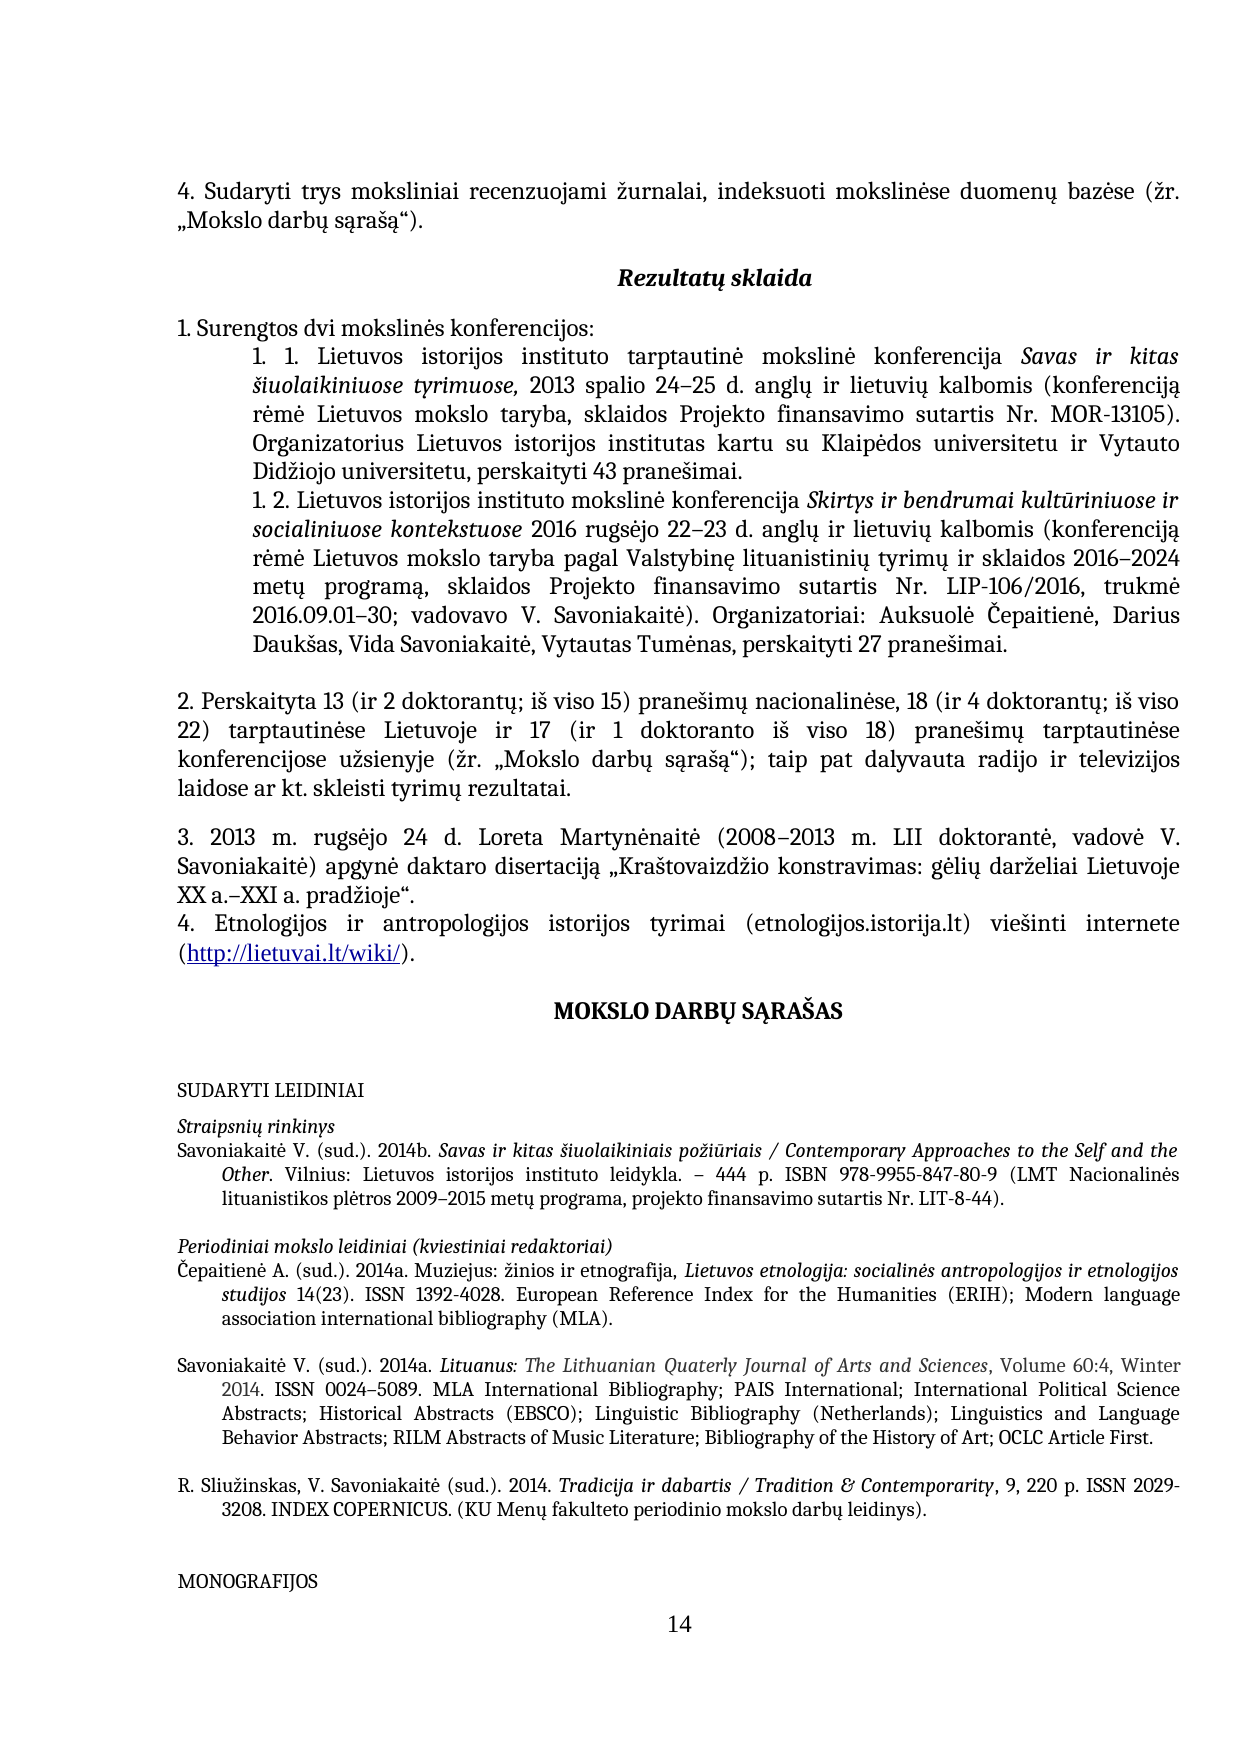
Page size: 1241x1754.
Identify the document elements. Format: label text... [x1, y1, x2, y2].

text 4. Etnologijos ir antropologijos istorijos tyrimai (etnologijos.istorija.lt) viešinti internete (http://lietuvai.lt/wiki/). [177, 909, 1181, 968]
text 1. Surengtos dvi mokslinės konferencijos: [177, 313, 1181, 342]
text 1. 2. Lietuvos istorijos instituto mokslinė konferencija Skirtys ir bendrumai kultūriniuose ir socialiniuose kontekstuose 2016 rugsėjo 22–23 d. anglų ir lietuvių kalbomis (konferenciją rėmė Lietuvos mokslo taryba pagal Valstybinę lituanistinių tyrimų ir sklaidos 2016–2024 metų programą, sklaidos Projekto finansavimo sutartis Nr. LIP-106/2016, trukmė 2016.09.01–30; vadovavo V. Savoniakaitė). Organizatoriai: Auksuolė Čepaitienė, Darius Daukšas, Vida Savoniakaitė, Vytautas Tumėnas, perskaityti 27 pranešimai. [252, 486, 1181, 658]
text R. Sliužinskas, V. Savoniakaitė (sud.). 2014. Tradicija ir dabartis / Tradition & Contemporarity, 9, 220 p. ISSN 2029-3208. INDEX COPERNICUS. (KU Menų fakulteto periodinio mokslo darbų leidinys). [177, 1474, 1181, 1522]
text SUDARYTI LEIDINIAI [177, 1079, 1181, 1103]
text Monografijos [177, 1570, 1181, 1594]
text 4. Sudaryti trys moksliniai recenzuojami žurnalai, indeksuoti mokslinėse duomenų bazėse (žr. „Mokslo darbų sąrašą“). [177, 177, 1181, 235]
text 3. 2013 m. rugsėjo 24 d. Loreta Martynėnaitė (2008–2013 m. LII doktorantė, vadovė V. Savoniakaitė) apgynė daktaro disertaciją „Kraštovaizdžio konstravimas: gėlių darželiai Lietuvoje XX a.–XXI a. pradžioje“. [177, 823, 1181, 909]
text 1. 1. Lietuvos istorijos instituto tarptautinė mokslinė konferencija Savas ir kitas šiuolaikiniuose tyrimuose, 2013 spalio 24–25 d. anglų ir lietuvių kalbomis (konferenciją rėmė Lietuvos mokslo taryba, sklaidos Projekto finansavimo sutartis Nr. MOR-13105). Organizatorius Lietuvos istorijos institutas kartu su Klaipėdos universitetu ir Vytauto Didžiojo universitetu, perskaityti 43 pranešimai. [252, 342, 1181, 486]
text Savoniakaitė V. (sud.). 2014b. Savas ir kitas šiuolaikiniais požiūriais / Contemporary Approaches to the Self and the Other. Vilnius: Lietuvos istorijos instituto leidykla. – 444 p. ISBN 978-9955-847-80-9 (LMT Nacionalinės lituanistikos plėtros 2009–2015 metų programa, projekto finansavimo sutartis Nr. LIT-8-44). [177, 1138, 1181, 1210]
text Čepaitienė A. (sud.). 2014a. Muziejus: žinios ir etnografija, Lietuvos etnologija: socialinės antropologijos ir etnologijos studijos 14(23). ISSN 1392-4028. European Reference Index for the Humanities (ERIH); Modern language association international bibliography (MLA). [177, 1258, 1181, 1330]
text Mokslo darbų sąrašas [215, 997, 1181, 1026]
text 2. Perskaityta 13 (ir 2 doktorantų; iš viso 15) pranešimų nacionalinėse, 18 (ir 4 doktorantų; iš viso 22) tarptautinėse Lietuvoje ir 17 (ir 1 doktoranto iš viso 18) pranešimų tarptautinėse konferencijose užsienyje (žr. „Mokslo darbų sąrašą“); taip pat dalyvauta radijo ir televizijos laidose ar kt. skleisti tyrimų rezultatai. [177, 687, 1181, 802]
text Rezultatų sklaida [251, 264, 1181, 293]
text Periodiniai mokslo leidiniai (kviestiniai redaktoriai) [177, 1234, 1181, 1258]
text Savoniakaitė V. (sud.). 2014a. Lituanus: The Lithuanian Quaterly Journal of Arts and Sciences, Volume 60:4, Winter 2014. ISSN 0024–5089. MLA International Bibliography; PAIS International; International Political Science Abstracts; Historical Abstracts (EBSCO); Linguistic Bibliography (Netherlands); Linguistics and Language Behavior Abstracts; RILM Abstracts of Music Literature; Bibliography of the History of Art; OCLC Article First. [177, 1354, 1181, 1450]
text Straipsnių rinkinys [177, 1114, 1181, 1138]
